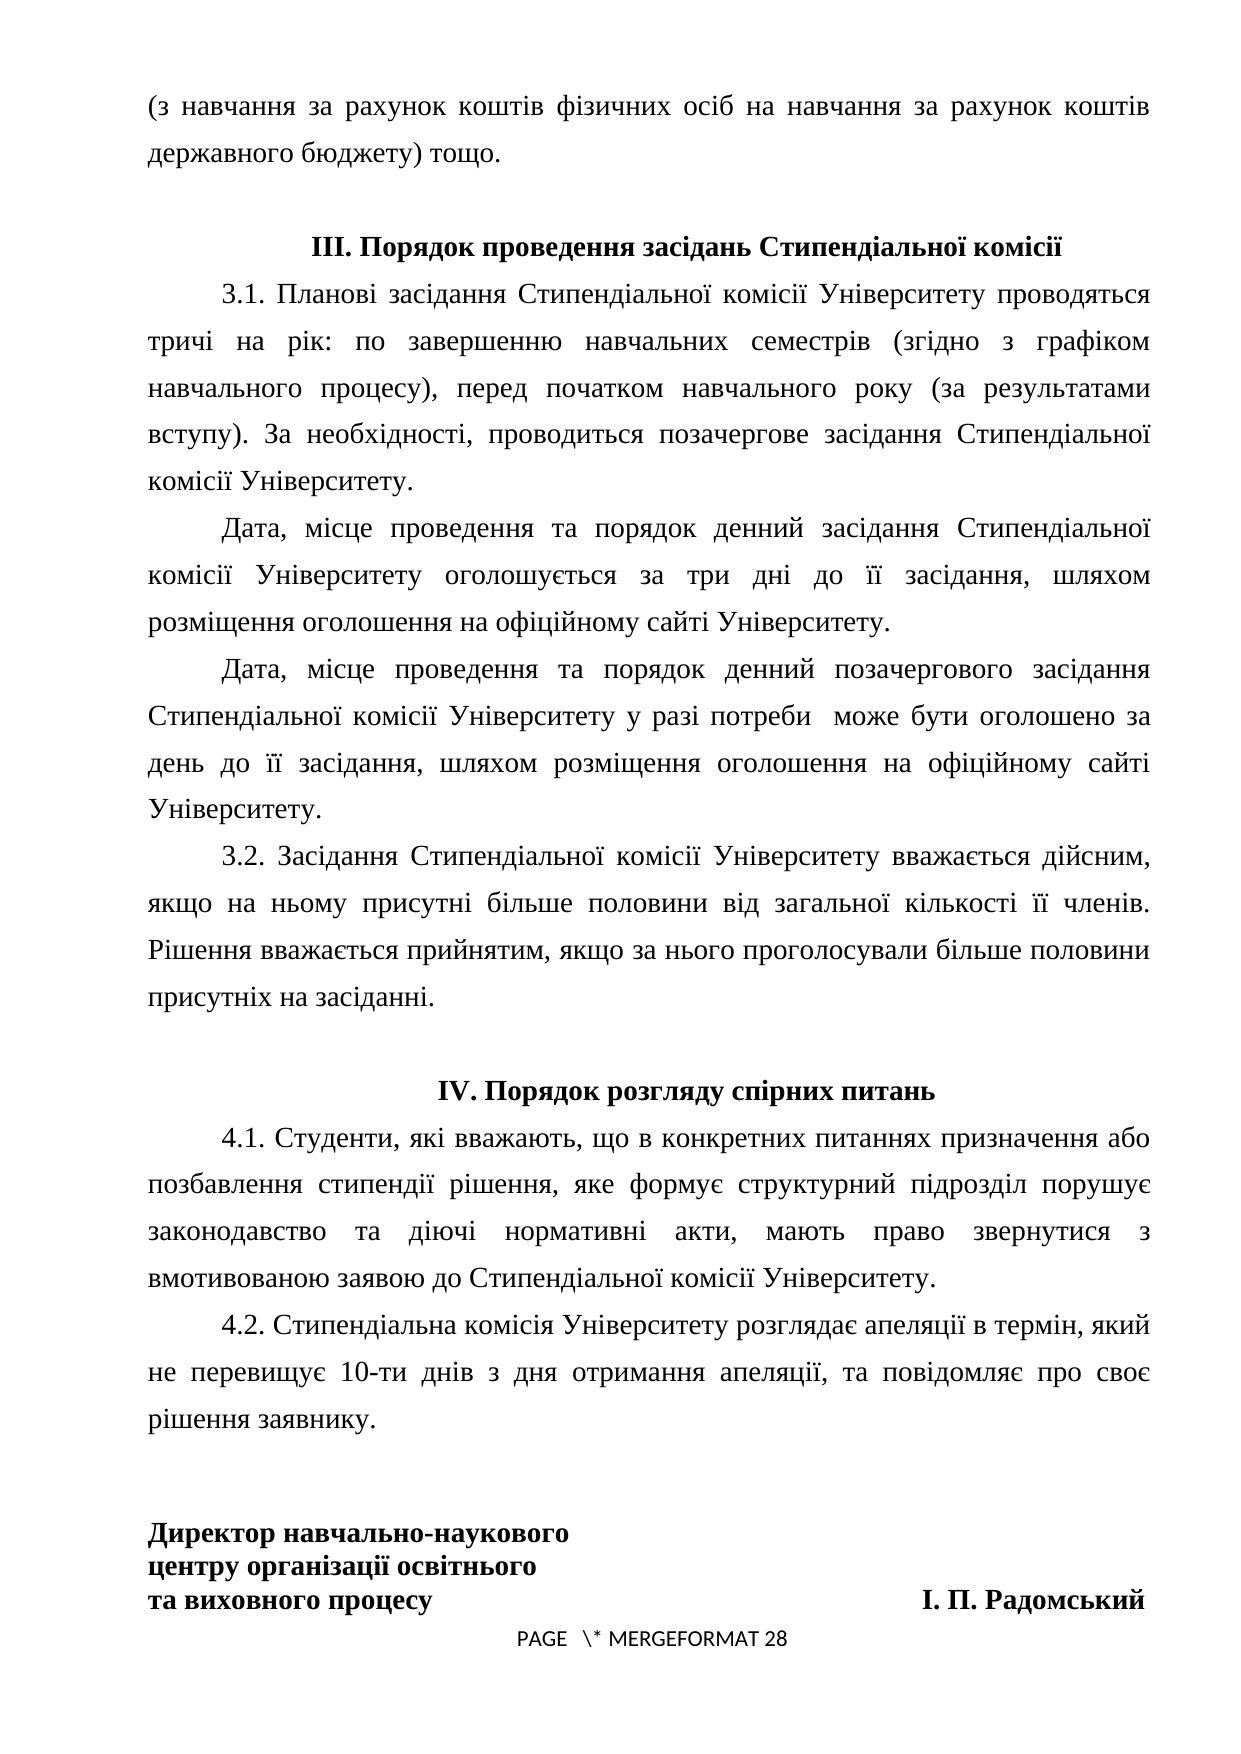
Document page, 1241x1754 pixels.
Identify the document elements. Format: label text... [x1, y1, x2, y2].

text 3.1. Планові засідання Стипендіальної комісії Університету проводяться тричі на рік: по завершенню навчальних семестрів (згідно з графіком навчального процесу), перед початком навчального року (за результатами вступу). За необхідності, проводиться позачергове засідання Стипендіальної комісії Університету. [148, 276, 1152, 497]
text Дата, місце проведення та порядок денний позачергового засідання Стипендіальної комісії Університету у разі потреби може бути оголошено за день до її засідання, шляхом розміщення оголошення на офіційному сайті Університету. [148, 651, 1152, 825]
text ІІІ. Порядок проведення засідань Стипендіальної комісії [148, 229, 1152, 263]
text та виховного процесу І. П. Радомський [148, 1582, 1152, 1616]
text ІV. Порядок розгляду спірних питань [148, 1073, 1152, 1106]
text 4.2. Стипендіальна комісія Університету розглядає апеляції в термін, який не перевищує 10-ти днів з дня отримання апеляції, та повідомляє про своє рішення заявнику. [148, 1307, 1152, 1434]
text Директор навчально-наукового [148, 1515, 1152, 1548]
text центру організації освітнього [148, 1548, 1152, 1582]
text 3.2. Засідання Стипендіальної комісії Університету вважається дійсним, якщо на ньому присутні більше половини від загальної кількості її членів. Рішення вважається прийнятим, якщо за нього проголосували більше половини присутніх на засіданні. [148, 838, 1152, 1013]
text 4.1. Студенти, які вважають, що в конкретних питаннях призначення або позбавлення стипендії рішення, яке формує структурний підрозділ порушує законодавство та діючі нормативні акти, мають право звернутися з вмотивованою заявою до Стипендіальної комісії Університету. [148, 1120, 1152, 1294]
text Дата, місце проведення та порядок денний засідання Стипендіальної комісії Університету оголошується за три дні до її засідання, шляхом розміщення оголошення на офіційному сайті Університету. [148, 510, 1152, 638]
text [148, 88, 1152, 169]
